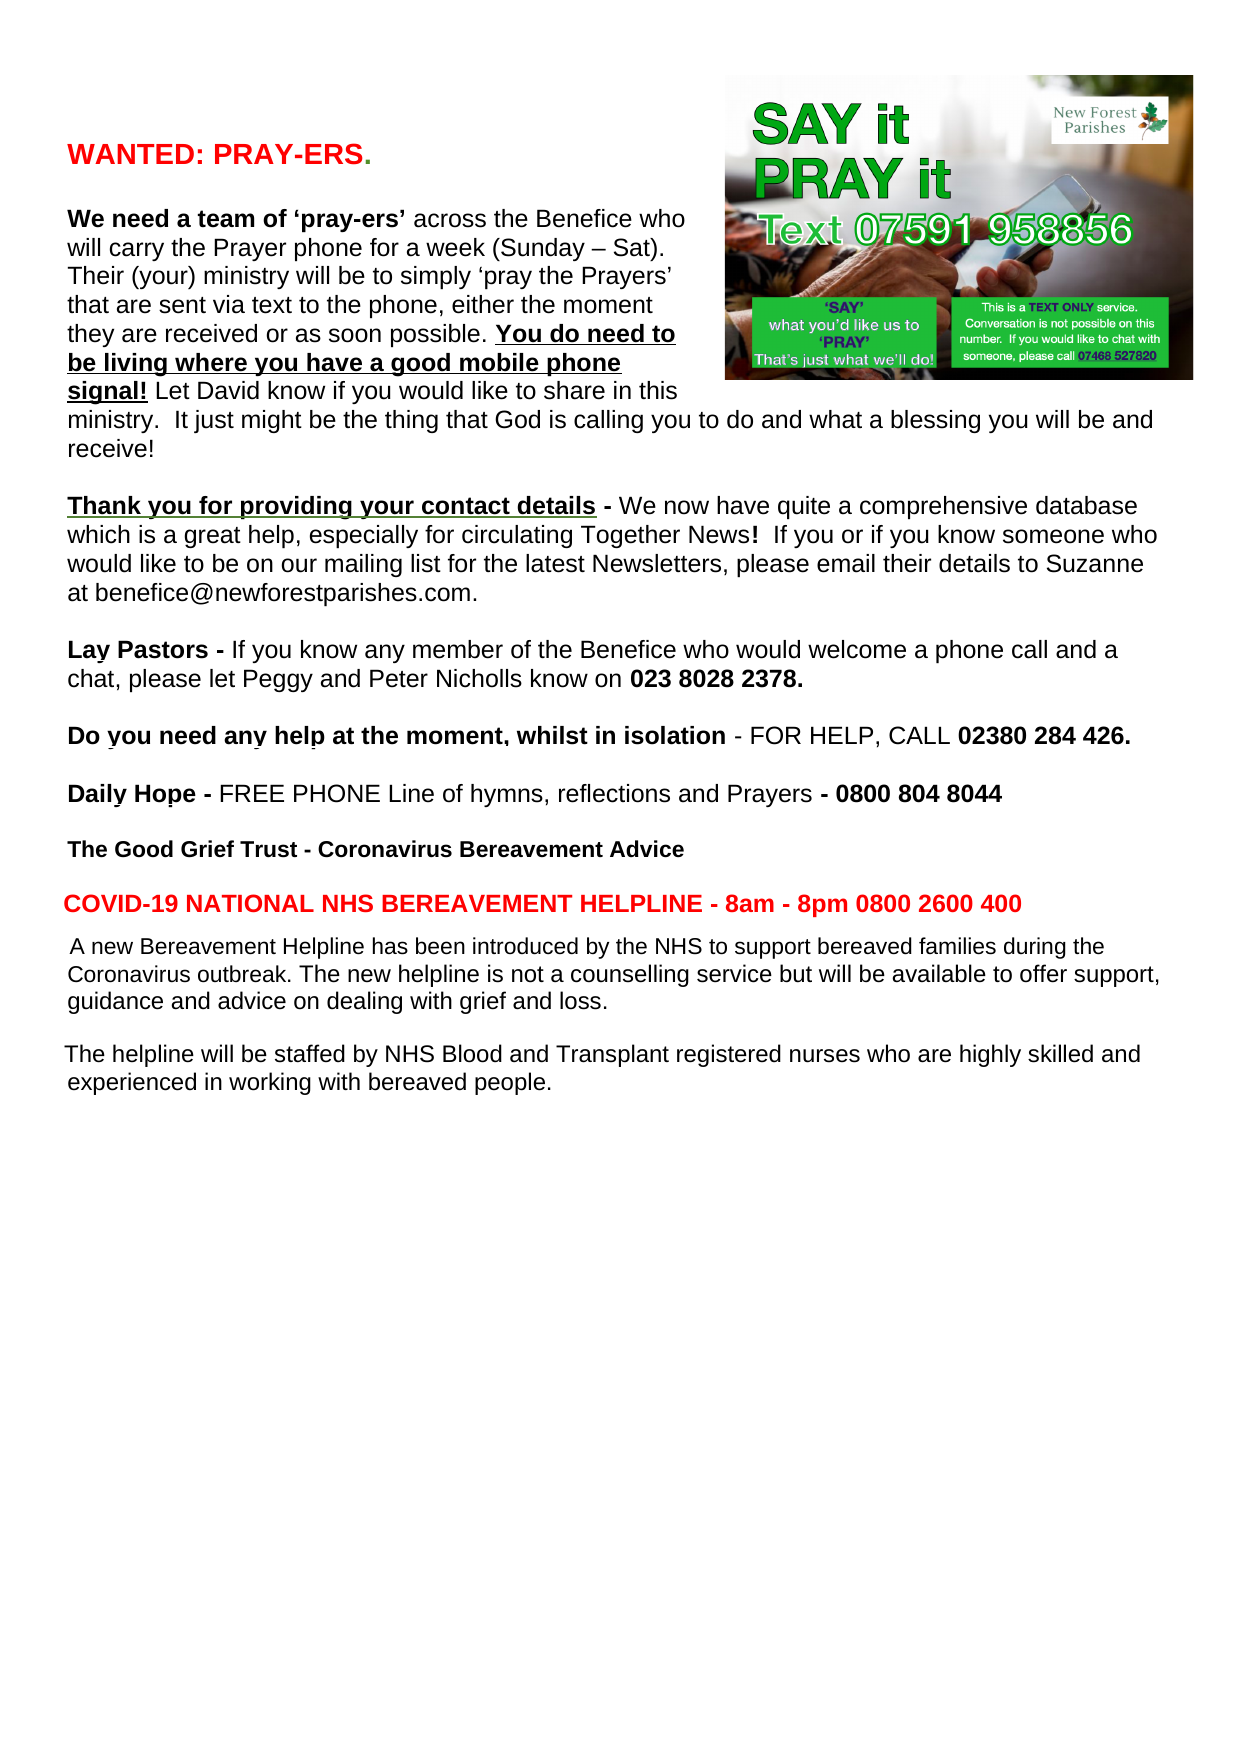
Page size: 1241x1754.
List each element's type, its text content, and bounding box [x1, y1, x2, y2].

text WANTED: PRAY-ERS. [67, 137, 724, 170]
text Daily Hope - FREE PHONE Line of hymns, reflections and Prayers - 0800 804 8044 [67, 779, 1165, 807]
text The helpline will be staffed by NHS Blood and Transplant registered nurses who are highly skilled and experienced in working with bereaved people. [37, 1040, 1165, 1095]
text Thank you for providing your contact details - We now have quite a comprehensive database which is a great help, especially for circulating Together News! If you or if you know someone who would like to be on our mailing list for the latest Newsletters, please email their details to Suzanne at benefice@newforestparishes.com. [67, 491, 1165, 606]
text Do you need any help at the moment, whilst in isolation - FOR HELP, CALL 02380 284 426. [67, 721, 1165, 750]
text A new Bereavement Helpline has been introduced by the NHS to support bereaved families during the Coronavirus outbreak. The new helpline is not a counselling service but will be available to offer support, guidance and advice on dealing with grief and loss. [37, 933, 1165, 1015]
text COVID-19 NATIONAL NHS BEREAVEMENT HELPLINE - 8am - 8pm 0800 2600 400 [37, 889, 1165, 918]
text Lay Pastors - If you know any member of the Benefice who would welcome a phone call and a chat, please let Peggy and Peter Nicholls know on 023 8028 2378. [67, 635, 1165, 692]
picture [724, 75, 1194, 380]
text The Good Grief Trust - Coronavirus Bereavement Advice [67, 836, 1165, 863]
text We need a team of ‘pray-ers’ across the Benefice who will carry the Prayer phone for a week (Sunday – Sat). Their (your) ministry will be to simply ‘pray the Prayers’ that are sent via text to the phone, either the moment they are received or as soon possible. You do need to be living where you have a good mobile phone signal! Let David know if you would like to share in this ministry. It just might be the thing that God is calling you to do and what a blessing you will be and receive! [67, 204, 1165, 462]
